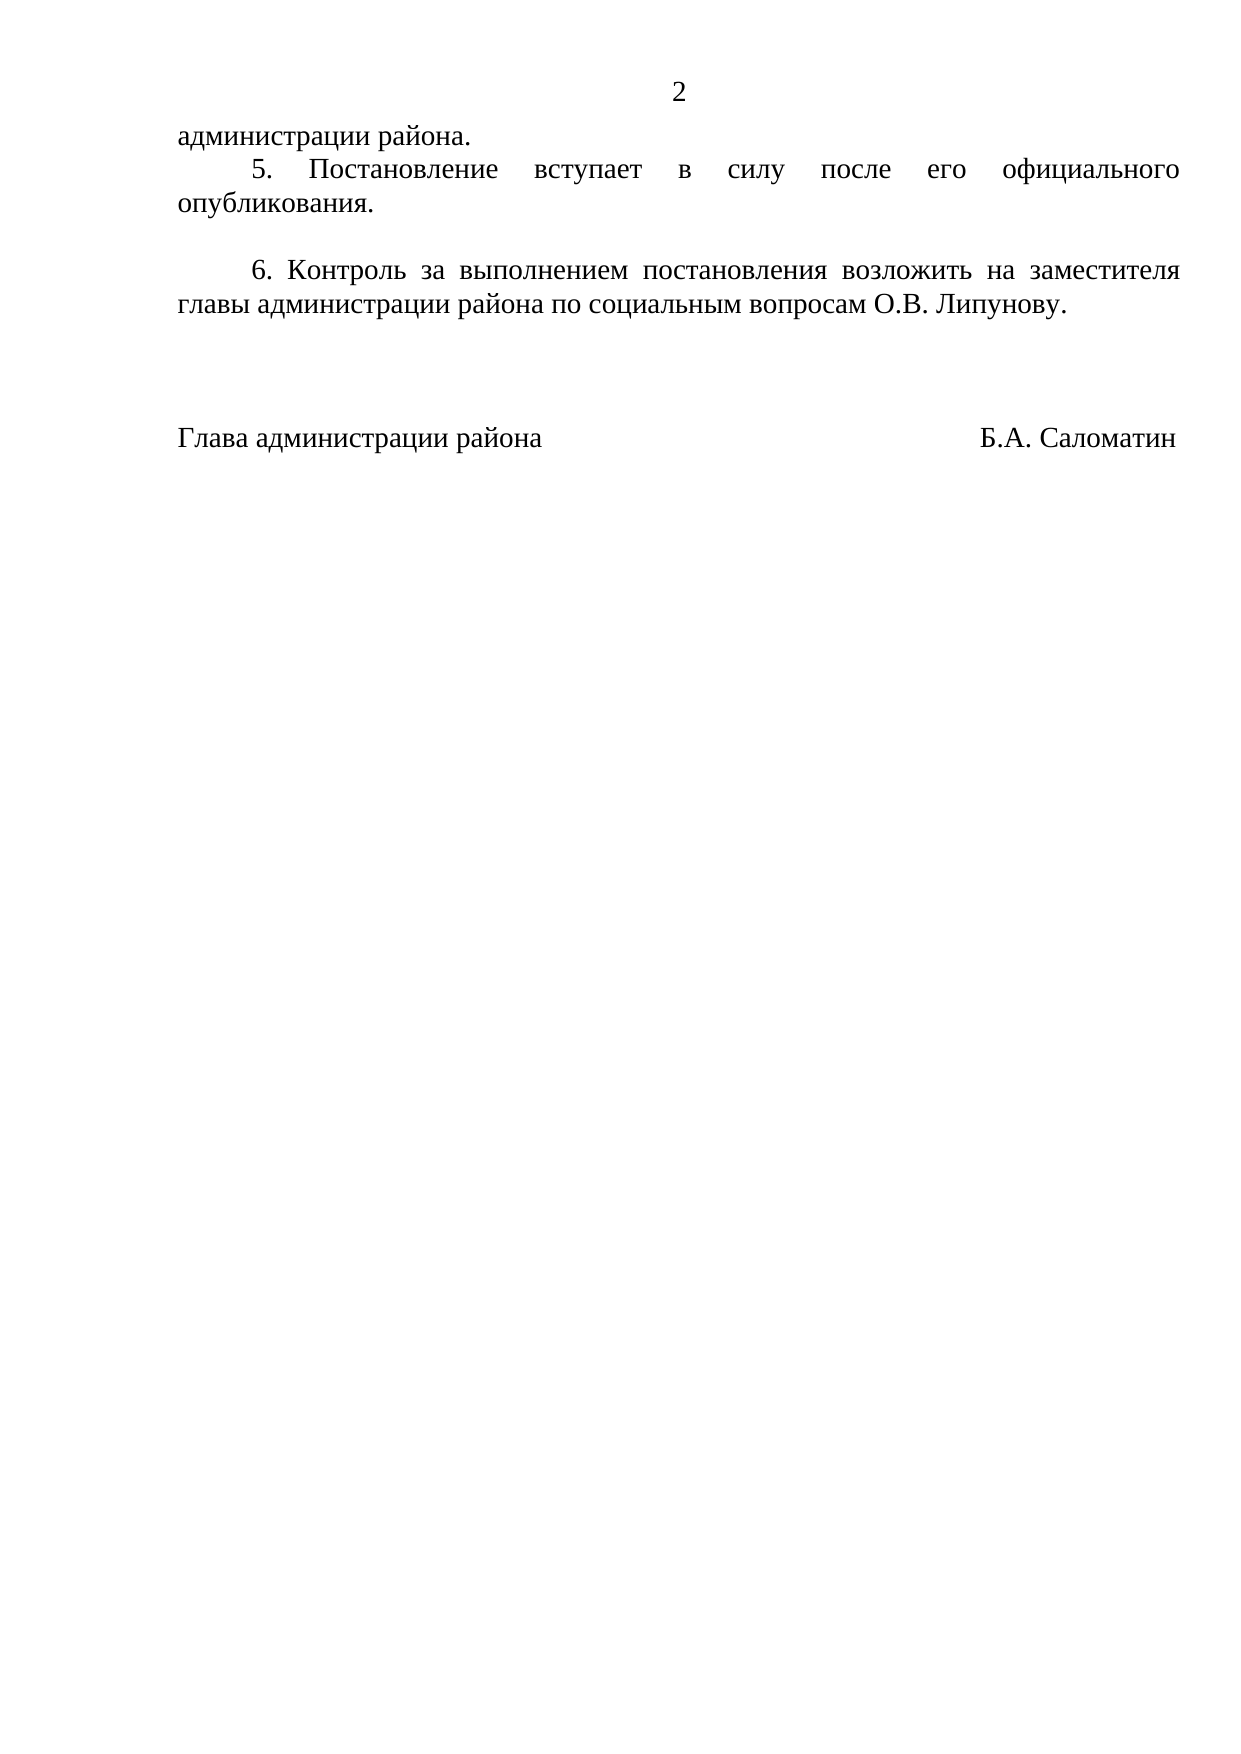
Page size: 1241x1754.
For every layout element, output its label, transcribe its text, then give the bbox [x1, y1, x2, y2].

text Глава администрации района Б.А. Саломатин [177, 420, 1181, 453]
text 6. Контроль за выполнением постановления возложить на заместителя главы администрации района по социальным вопросам О.В. Липунову. [177, 252, 1181, 319]
text 5. Постановление вступает в силу после его официального опубликования. [177, 152, 1181, 219]
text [177, 118, 1181, 152]
